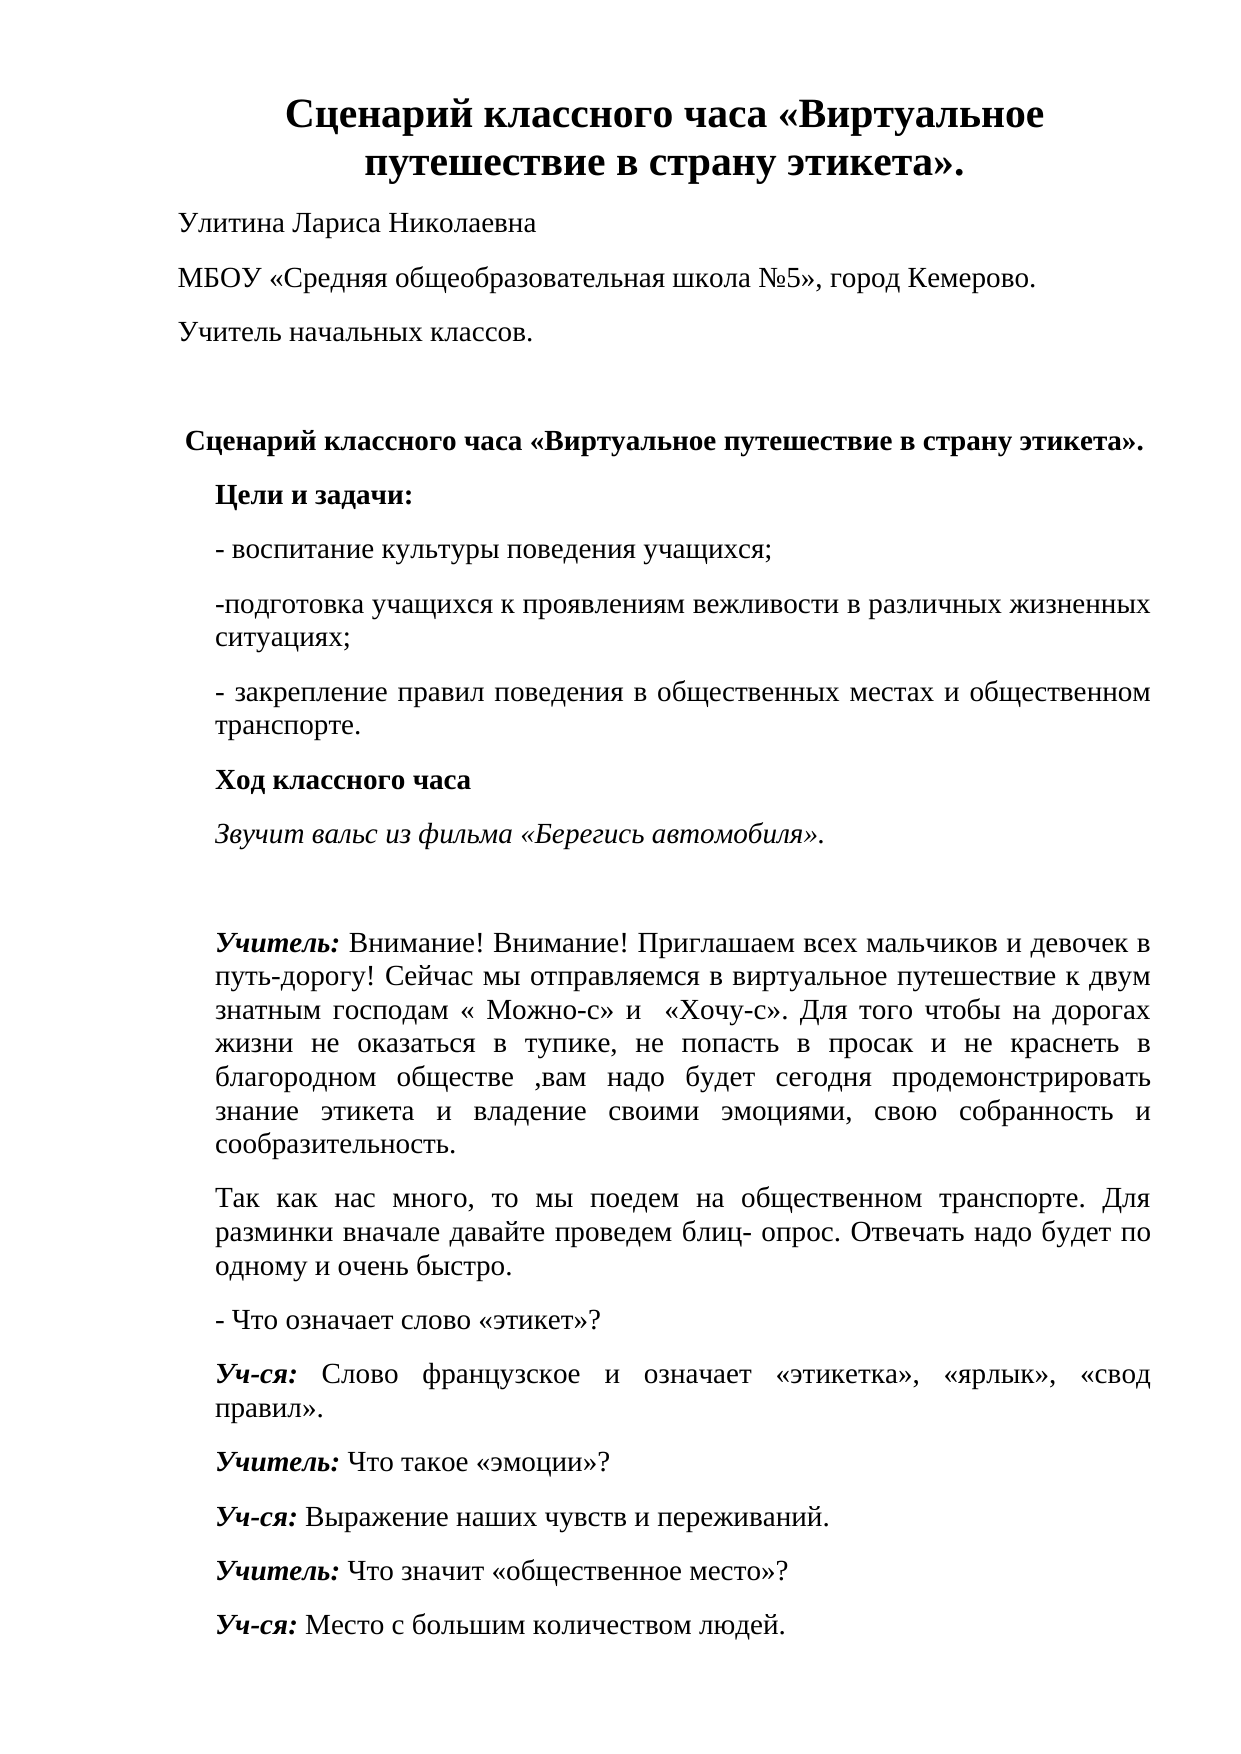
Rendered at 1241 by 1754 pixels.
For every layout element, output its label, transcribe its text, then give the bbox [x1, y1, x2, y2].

text -подготовка учащихся к проявлениям вежливости в различных жизненных ситуациях; [215, 586, 1152, 653]
text МБОУ «Средняя общеобразовательная школа №5», город Кемерово. [177, 260, 1152, 293]
text Ход классного часа [215, 762, 1152, 795]
text Сценарий классного часа «Виртуальное путешествие в страну этикета». [177, 89, 1152, 184]
text Учитель: Что такое «эмоции»? [215, 1444, 1152, 1478]
text Цели и задачи: [215, 477, 1152, 511]
text Так как нас много, то мы поедем на общественном транспорте. Для разминки вначале давайте проведем блиц- опрос. Отвечать надо будет по одному и очень быстро. [215, 1181, 1152, 1281]
text Улитина Лариса Николаевна [177, 205, 1152, 239]
text Учитель: Внимание! Внимание! Приглашаем всех мальчиков и девочек в путь-дорогу! Сейчас мы отправляемся в виртуальное путешествие к двум знатным господам « Можно-с» и «Хочу-с». Для того чтобы на дорогах жизни не оказаться в тупике, не попасть в просак и не краснеть в благородном обществе ,вам надо будет сегодня продемонстрировать знание этикета и владение своими эмоциями, свою собранность и сообразительность. [215, 925, 1152, 1160]
text - воспитание культуры поведения учащихся; [215, 532, 1152, 565]
text Сценарий классного часа «Виртуальное путешествие в страну этикета». [177, 423, 1152, 456]
text Уч-ся: Место с большим количеством людей. [215, 1607, 1152, 1641]
text - закрепление правил поведения в общественных местах и общественном транспорте. [215, 674, 1152, 741]
text Звучит вальс из фильма «Берегись автомобиля». [215, 816, 1152, 850]
text Учитель: Что значит «общественное место»? [215, 1553, 1152, 1587]
text - Что означает слово «этикет»? [215, 1302, 1152, 1336]
text Учитель начальных классов. [177, 314, 1152, 348]
text Уч-ся: Слово французское и означает «этикетка», «ярлык», «свод правил». [215, 1356, 1152, 1423]
text Уч-ся: Выражение наших чувств и переживаний. [215, 1499, 1152, 1532]
